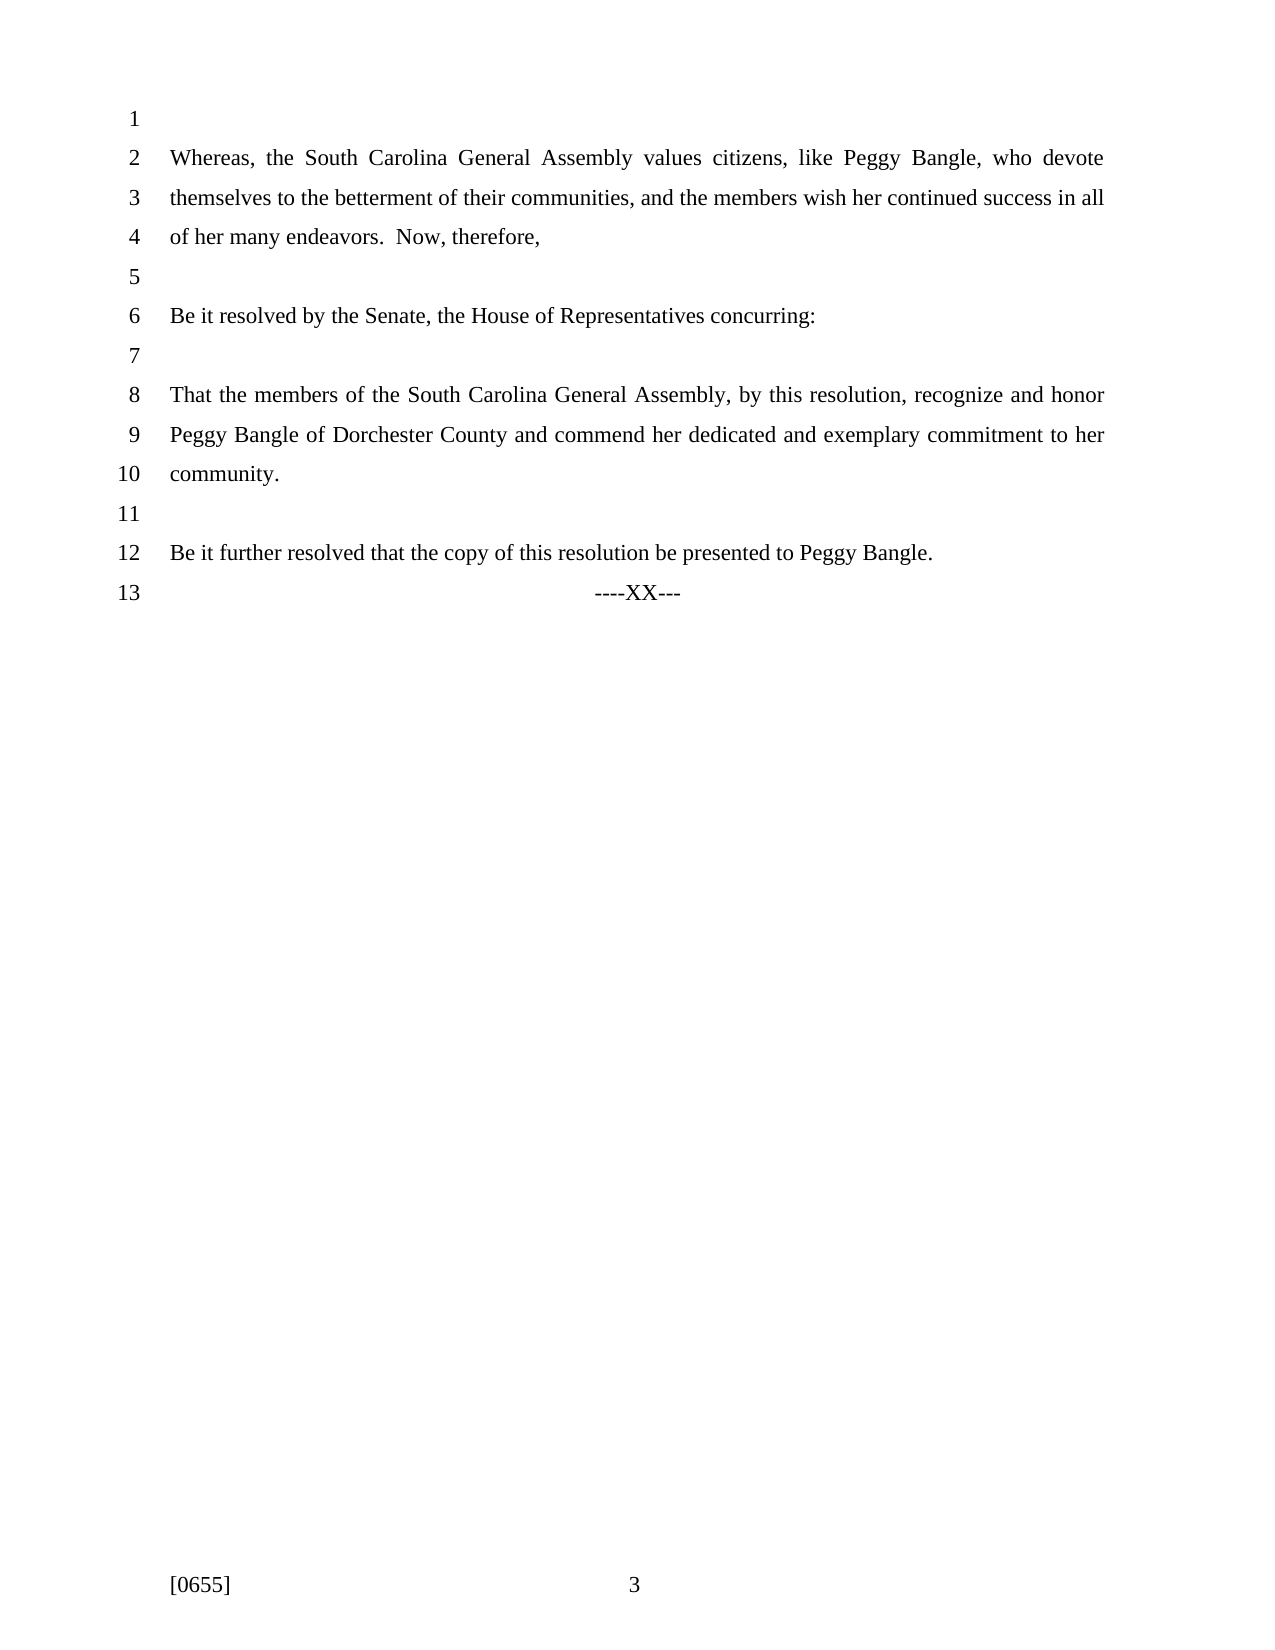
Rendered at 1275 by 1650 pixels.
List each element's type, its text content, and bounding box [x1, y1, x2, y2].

text ----XX--- [169, 579, 1106, 605]
text Be it resolved by the Senate, the House of Representatives concurring: [169, 302, 1106, 329]
text That the members of the South Carolina General Assembly, by this resolution, recognize and honor Peggy Bangle of Dorchester County and commend her dedicated and exemplary commitment to her community. [169, 381, 1106, 487]
text Be it further resolved that the copy of this resolution be presented to Peggy Bangle. [169, 539, 1106, 566]
text Whereas, the South Carolina General Assembly values citizens, like Peggy Bangle, who devote themselves to the betterment of their communities, and the members wish her continued success in all of her many endeavors. Now, therefore, [169, 144, 1106, 250]
